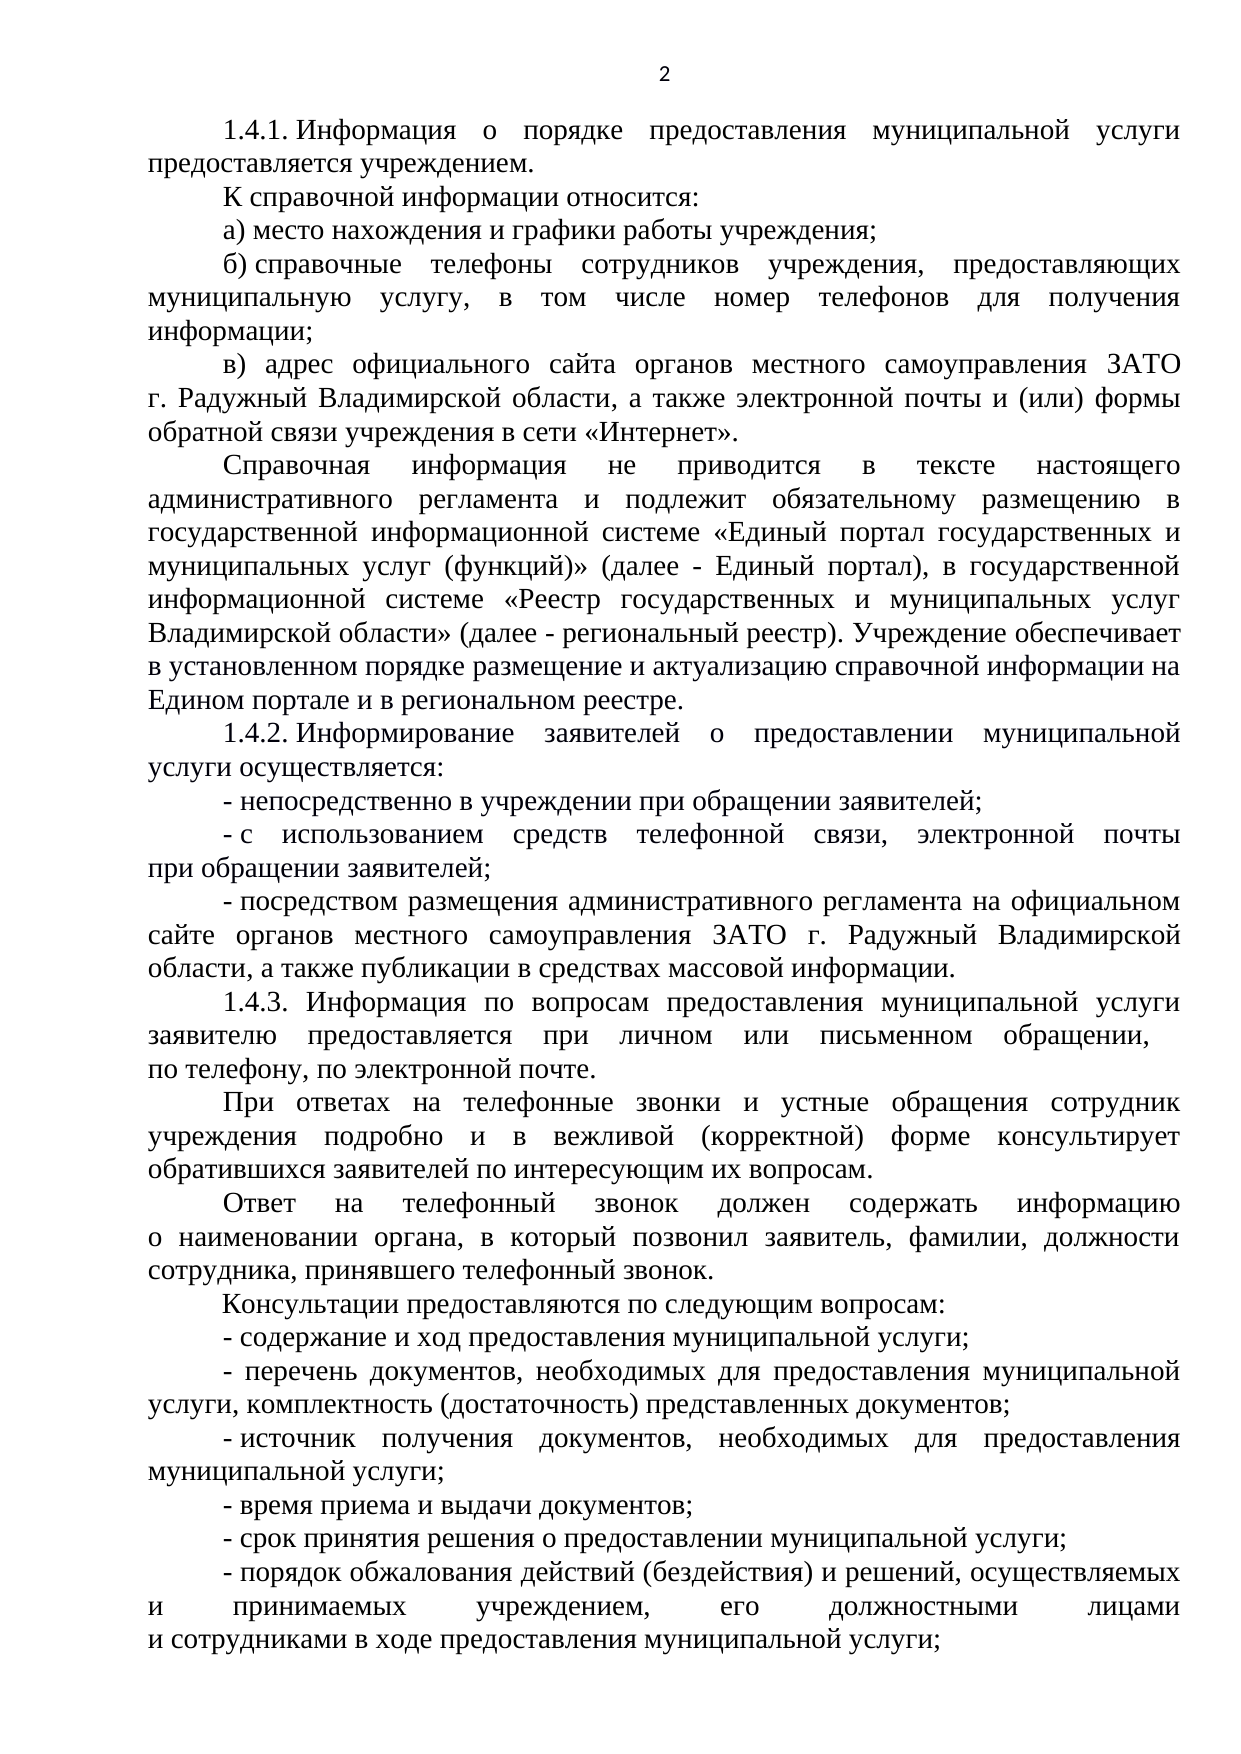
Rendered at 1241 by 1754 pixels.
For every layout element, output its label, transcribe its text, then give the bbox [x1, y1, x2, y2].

text - срок принятия решения о предоставлении муниципальной услуги; [148, 1521, 1181, 1554]
text - непосредственно в учреждении при обращении заявителей; [148, 783, 1181, 816]
text - источник получения документов, необходимых для предоставления муниципальной услуги; [148, 1420, 1181, 1487]
text - посредством размещения административного регламента на официальном сайте органов местного самоуправления ЗАТО г. Радужный Владимирской области, а также публикации в средствах массовой информации. [148, 883, 1181, 984]
text К справочной информации относится: [148, 179, 1181, 212]
text в) адрес официального сайта органов местного самоуправления ЗАТО г. Радужный Владимирской области, а также электронной почты и (или) формы обратной связи учреждения в сети «Интернет». [148, 347, 1181, 447]
text - содержание и ход предоставления муниципальной услуги; [148, 1319, 1181, 1353]
text а) место нахождения и графики работы учреждения; [148, 212, 1181, 246]
text - время приема и выдачи документов; [148, 1487, 1181, 1521]
text - порядок обжалования действий (бездействия) и решений, осуществляемых и принимаемых учреждением, его должностными лицами и сотрудниками в ходе предоставления муниципальной услуги; [148, 1554, 1181, 1655]
text Ответ на телефонный звонок должен содержать информацию о наименовании органа, в который позвонил заявитель, фамилии, должности сотрудника, принявшего телефонный звонок. [148, 1185, 1181, 1286]
text б) справочные телефоны сотрудников учреждения, предоставляющих муниципальную услугу, в том числе номер телефонов для получения информации; [148, 246, 1181, 347]
text Консультации предоставляются по следующим вопросам: [148, 1286, 1181, 1319]
text - перечень документов, необходимых для предоставления муниципальной услуги, комплектность (достаточность) представленных документов; [148, 1353, 1181, 1420]
text 1.4.1. Информация о порядке предоставления муниципальной услуги предоставляется учреждением. [148, 112, 1181, 179]
text При ответах на телефонные звонки и устные обращения сотрудник учреждения подробно и в вежливой (корректной) форме консультирует обратившихся заявителей по интересующим их вопросам. [148, 1084, 1181, 1185]
text 1.4.2. Информирование заявителей о предоставлении муниципальной услуги осуществляется: [148, 716, 1181, 783]
text Справочная информация не приводится в тексте настоящего административного регламента и подлежит обязательному размещению в государственной информационной системе «Единый портал государственных и муниципальных услуг (функций)» (далее - Единый портал), в государственной информационной системе «Реестр государственных и муниципальных услуг Владимирской области» (далее - региональный реестр). Учреждение обеспечивает в установленном порядке размещение и актуализацию справочной информации на Едином портале и в региональном реестре. [148, 447, 1181, 716]
text - с использованием средств телефонной связи, электронной почты при обращении заявителей; [148, 816, 1181, 883]
text 1.4.3. Информация по вопросам предоставления муниципальной услуги заявителю предоставляется при личном или письменном обращении, по телефону, по электронной почте. [148, 984, 1181, 1084]
